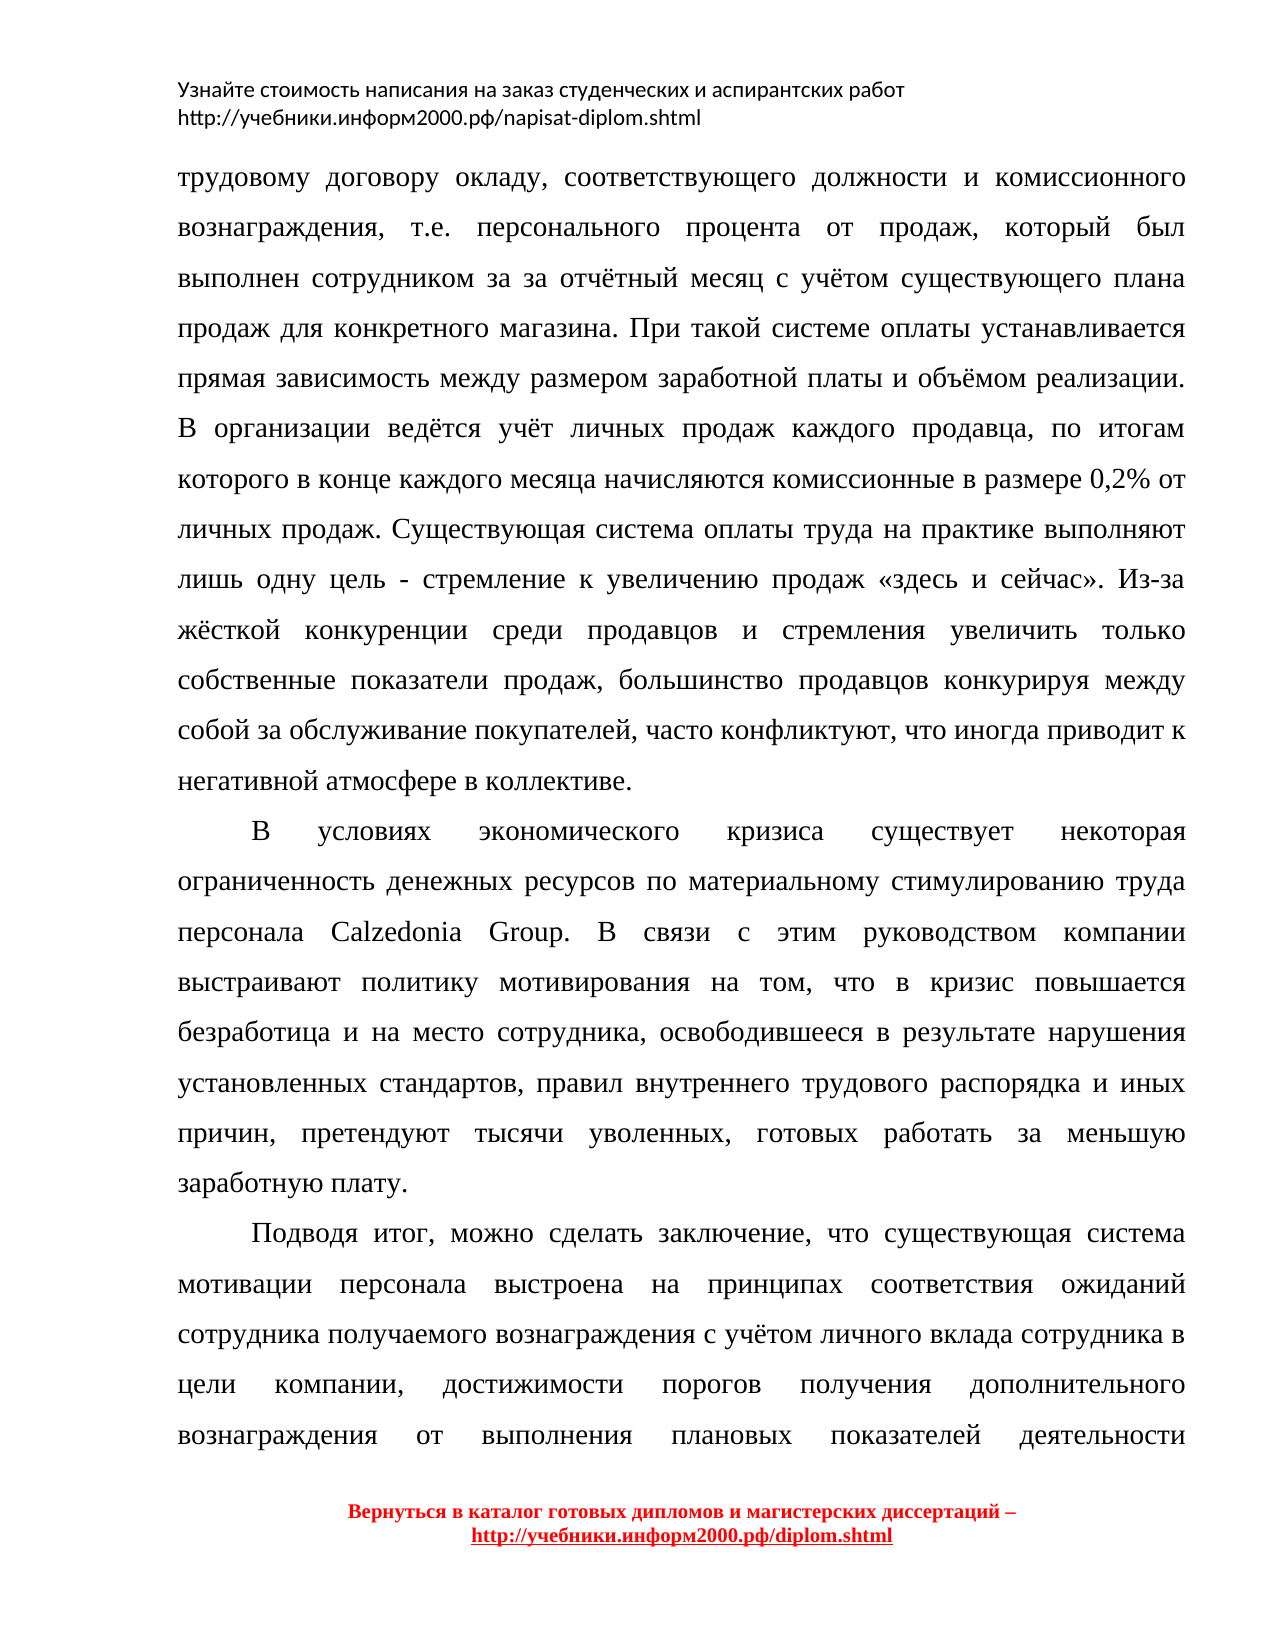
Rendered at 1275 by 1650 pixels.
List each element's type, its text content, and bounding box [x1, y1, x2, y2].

text В условиях экономического кризиса существует некоторая ограниченность денежных ресурсов по материальному стимулированию труда персонала Calzedonia Group. В связи с этим руководством компании выстраивают политику мотивирования на том, что в кризис повышается безработица и на место сотрудника, освободившееся в результате нарушения установленных стандартов, правил внутреннего трудового распорядка и иных причин, претендуют тысячи уволенных, готовых работать за меньшую заработную плату. [177, 813, 1186, 1199]
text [177, 159, 1186, 796]
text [177, 1216, 1186, 1450]
